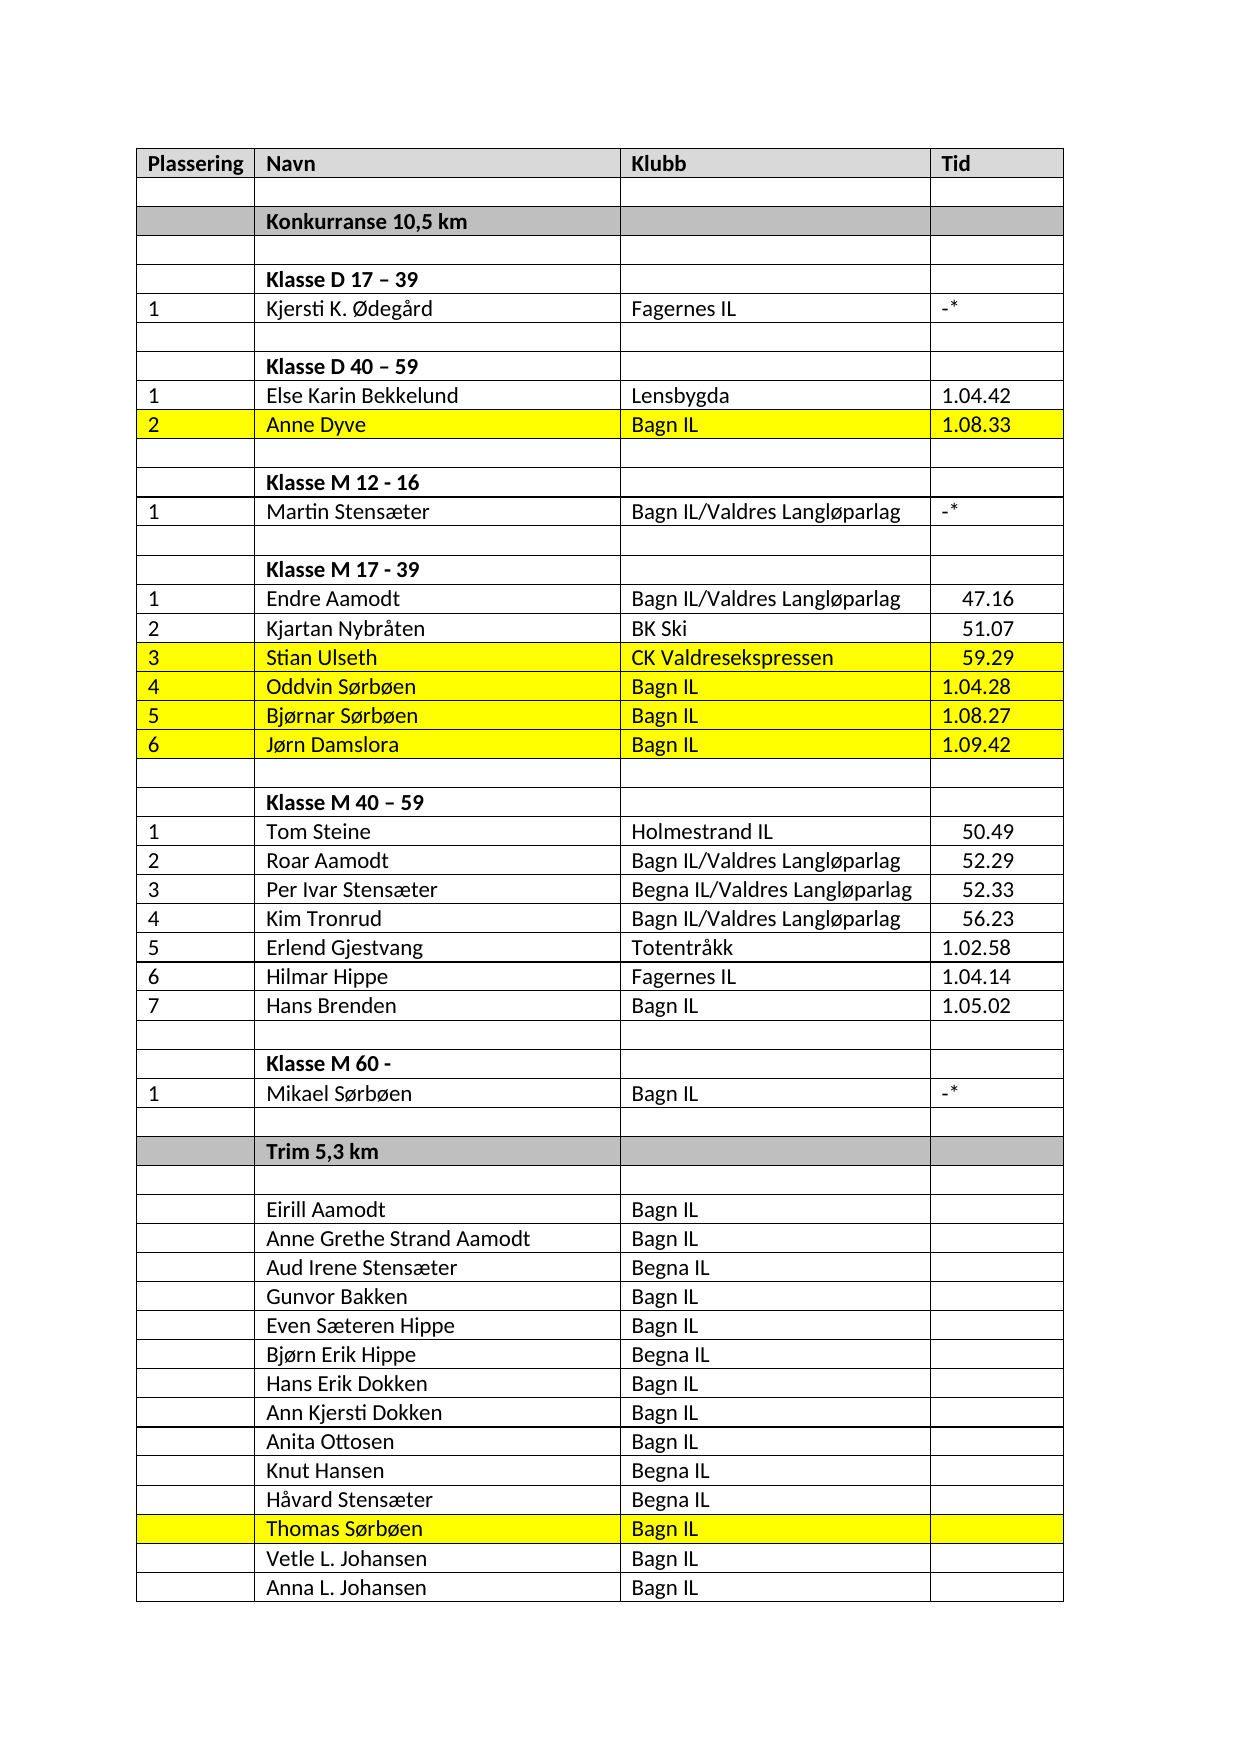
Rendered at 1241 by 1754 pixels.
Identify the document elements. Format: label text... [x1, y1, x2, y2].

table_cell -* [931, 1079, 1063, 1107]
table_cell [931, 178, 1063, 206]
table_cell Bagn IL [621, 1544, 930, 1572]
table_cell [931, 1108, 1063, 1136]
table_cell [137, 1515, 254, 1543]
table_cell [621, 526, 930, 554]
table_cell Eirill Aamodt [255, 1195, 620, 1223]
table_cell [621, 1050, 930, 1078]
table_cell [931, 556, 1063, 583]
table_cell [621, 1021, 930, 1048]
table_cell 4 [137, 904, 254, 932]
table_header Klubb [621, 149, 930, 177]
table_cell [137, 236, 254, 264]
table_cell [931, 265, 1063, 293]
table_cell 7 [137, 991, 254, 1019]
table_cell [931, 1282, 1063, 1310]
table_cell Trim 5,3 km [255, 1137, 620, 1165]
table_cell Roar Aamodt [255, 846, 620, 874]
table_header Navn [255, 149, 620, 177]
table_cell [137, 1195, 254, 1223]
table_cell Tom Steine [255, 817, 620, 845]
table_cell [621, 236, 930, 264]
table_cell [621, 1108, 930, 1136]
table_cell 50.49 [931, 817, 1063, 845]
table_cell Fagernes IL [621, 963, 930, 990]
table_cell [621, 323, 930, 351]
table_cell 51.07 [931, 614, 1063, 642]
table_cell 59.29 [931, 643, 1063, 671]
table_cell [255, 1108, 620, 1136]
table_cell Ann Kjersti Dokken [255, 1398, 620, 1426]
table_cell Bagn IL [621, 1369, 930, 1397]
table_cell Else Karin Bekkelund [255, 381, 620, 409]
table_cell 2 [137, 614, 254, 642]
table_cell Klasse D 40 – 59 [255, 352, 620, 380]
table_cell Knut Hansen [255, 1456, 620, 1484]
table_cell 1 [137, 498, 254, 525]
table_cell [137, 207, 254, 235]
table_cell 5 [137, 933, 254, 961]
table_cell 3 [137, 875, 254, 903]
table_header Plassering [137, 149, 254, 177]
table_cell 56.23 [931, 904, 1063, 932]
table_cell Klasse M 40 – 59 [255, 788, 620, 816]
table_cell [931, 1050, 1063, 1078]
table_cell 1.09.42 [931, 730, 1063, 758]
table_cell [137, 323, 254, 351]
table_cell [621, 759, 930, 787]
table_cell [931, 1515, 1063, 1543]
table_cell [931, 1486, 1063, 1513]
table_cell Jørn Damslora [255, 730, 620, 758]
table_cell [931, 236, 1063, 264]
table_cell [137, 1137, 254, 1165]
table_cell [931, 1428, 1063, 1455]
table_cell [255, 1021, 620, 1048]
table_cell Bagn IL [621, 1515, 930, 1543]
table_cell [137, 178, 254, 206]
table_cell [621, 207, 930, 235]
table_cell [931, 526, 1063, 554]
table_cell Bagn IL [621, 1224, 930, 1252]
table_cell 1 [137, 1079, 254, 1107]
table_cell [137, 1428, 254, 1455]
table_cell [931, 468, 1063, 496]
table_cell [137, 759, 254, 787]
table_cell 1.04.28 [931, 672, 1063, 700]
table_cell 6 [137, 730, 254, 758]
table_cell [931, 788, 1063, 816]
table_cell Bagn IL/Valdres Langløparlag [621, 585, 930, 613]
table_cell [137, 1340, 254, 1368]
table_cell Bagn IL [621, 701, 930, 729]
table_cell [931, 759, 1063, 787]
table_cell 5 [137, 701, 254, 729]
table_cell [137, 1253, 254, 1281]
table_cell Anne Dyve [255, 410, 620, 438]
table_cell [931, 352, 1063, 380]
table_cell Kim Tronrud [255, 904, 620, 932]
table_cell 6 [137, 963, 254, 990]
table_cell Klasse M 17 - 39 [255, 556, 620, 583]
table_cell Erlend Gjestvang [255, 933, 620, 961]
table_cell Hilmar Hippe [255, 963, 620, 990]
table_cell [931, 1573, 1063, 1601]
table_cell Stian Ulseth [255, 643, 620, 671]
table_cell [931, 1369, 1063, 1397]
table_cell [137, 352, 254, 380]
table_cell 52.29 [931, 846, 1063, 874]
table_cell -* [931, 498, 1063, 525]
table_cell 47.16 [931, 585, 1063, 613]
table_cell [621, 468, 930, 496]
table_cell [931, 1224, 1063, 1252]
table_cell [931, 1544, 1063, 1572]
table_cell 1.04.42 [931, 381, 1063, 409]
table_cell [931, 1021, 1063, 1048]
table_cell 4 [137, 672, 254, 700]
table_cell Hans Brenden [255, 991, 620, 1019]
table_cell Bagn IL [621, 672, 930, 700]
table_cell [931, 1195, 1063, 1223]
table_cell [931, 1166, 1063, 1194]
table_cell 2 [137, 410, 254, 438]
table_cell Martin Stensæter [255, 498, 620, 525]
table_cell [255, 759, 620, 787]
table_cell -* [931, 294, 1063, 322]
table_cell [931, 1398, 1063, 1426]
table_cell [931, 1137, 1063, 1165]
table_cell [931, 1311, 1063, 1339]
table_cell [137, 1166, 254, 1194]
table_cell [621, 1137, 930, 1165]
table_cell [137, 1021, 254, 1048]
table_cell Anne Grethe Strand Aamodt [255, 1224, 620, 1252]
table_cell Anita Ottosen [255, 1428, 620, 1455]
table_cell Begna IL [621, 1486, 930, 1513]
table_cell [137, 1456, 254, 1484]
table_cell Bagn IL [621, 1282, 930, 1310]
table_cell 1.08.27 [931, 701, 1063, 729]
table_cell 1 [137, 817, 254, 845]
table_cell [137, 556, 254, 583]
table_cell Kjersti K. Ødegård [255, 294, 620, 322]
table_cell [137, 1108, 254, 1136]
table_cell 1 [137, 381, 254, 409]
table_cell Bagn IL [621, 1311, 930, 1339]
table_cell Begna IL [621, 1340, 930, 1368]
table_cell Mikael Sørbøen [255, 1079, 620, 1107]
table_cell BK Ski [621, 614, 930, 642]
table_cell [621, 178, 930, 206]
table_cell Hans Erik Dokken [255, 1369, 620, 1397]
table_header Tid [931, 149, 1063, 177]
table_cell [931, 1456, 1063, 1484]
table_cell 3 [137, 643, 254, 671]
table_cell [137, 265, 254, 293]
table_cell 2 [137, 846, 254, 874]
table_cell [137, 526, 254, 554]
table_cell Thomas Sørbøen [255, 1515, 620, 1543]
table_cell Bagn IL [621, 1195, 930, 1223]
table_cell 52.33 [931, 875, 1063, 903]
table_cell Fagernes IL [621, 294, 930, 322]
table_cell CK Valdresekspressen [621, 643, 930, 671]
table_cell [621, 352, 930, 380]
table_cell Bagn IL [621, 1398, 930, 1426]
table_cell Gunvor Bakken [255, 1282, 620, 1310]
table_cell [255, 526, 620, 554]
table_cell 1.08.33 [931, 410, 1063, 438]
table_cell Kjartan Nybråten [255, 614, 620, 642]
table_cell Bagn IL/Valdres Langløparlag [621, 498, 930, 525]
table_cell [931, 439, 1063, 467]
table_cell Totentråkk [621, 933, 930, 961]
table_cell [137, 439, 254, 467]
table_cell Even Sæteren Hippe [255, 1311, 620, 1339]
table_cell [137, 1311, 254, 1339]
table_cell Aud Irene Stensæter [255, 1253, 620, 1281]
table_cell [255, 1166, 620, 1194]
table_cell 1.05.02 [931, 991, 1063, 1019]
table_cell Holmestrand IL [621, 817, 930, 845]
table_cell Bagn IL [621, 1428, 930, 1455]
table_cell Bagn IL/Valdres Langløparlag [621, 904, 930, 932]
table_cell [137, 1369, 254, 1397]
table_cell Bagn IL [621, 730, 930, 758]
table_cell Klasse D 17 – 39 [255, 265, 620, 293]
table_cell [621, 556, 930, 583]
table_cell Klasse M 60 - [255, 1050, 620, 1078]
table_cell [621, 788, 930, 816]
table_cell [137, 1544, 254, 1572]
table_cell 1 [137, 585, 254, 613]
table_cell [255, 439, 620, 467]
table_cell Bagn IL/Valdres Langløparlag [621, 846, 930, 874]
table_cell Bagn IL [621, 1573, 930, 1601]
table_cell [255, 178, 620, 206]
table_cell Begna IL [621, 1253, 930, 1281]
table_cell Klasse M 12 - 16 [255, 468, 620, 496]
table_cell Anna L. Johansen [255, 1573, 620, 1601]
table_cell Vetle L. Johansen [255, 1544, 620, 1572]
table_cell Begna IL [621, 1456, 930, 1484]
table_cell [137, 1573, 254, 1601]
table_cell Oddvin Sørbøen [255, 672, 620, 700]
table_cell [621, 1166, 930, 1194]
table_cell [931, 323, 1063, 351]
table_cell [137, 1050, 254, 1078]
table_cell [255, 323, 620, 351]
table_cell Håvard Stensæter [255, 1486, 620, 1513]
table_cell Endre Aamodt [255, 585, 620, 613]
table_cell [137, 1282, 254, 1310]
table_cell [137, 1224, 254, 1252]
table_cell [137, 1486, 254, 1513]
table_cell 1.02.58 [931, 933, 1063, 961]
table_cell Konkurranse 10,5 km [255, 207, 620, 235]
table_cell Bjørnar Sørbøen [255, 701, 620, 729]
table_cell Bjørn Erik Hippe [255, 1340, 620, 1368]
table_cell [137, 1398, 254, 1426]
table_cell [931, 1253, 1063, 1281]
table_cell [931, 207, 1063, 235]
table_cell Per Ivar Stensæter [255, 875, 620, 903]
table_cell [137, 788, 254, 816]
table_cell Bagn IL [621, 410, 930, 438]
table_cell [621, 265, 930, 293]
table_cell [621, 439, 930, 467]
table_cell 1 [137, 294, 254, 322]
table_cell Begna IL/Valdres Langløparlag [621, 875, 930, 903]
table_cell [137, 468, 254, 496]
table_cell 1.04.14 [931, 963, 1063, 990]
table_cell Bagn IL [621, 991, 930, 1019]
table_cell [255, 236, 620, 264]
table_cell Lensbygda [621, 381, 930, 409]
table_cell [931, 1340, 1063, 1368]
table_cell Bagn IL [621, 1079, 930, 1107]
